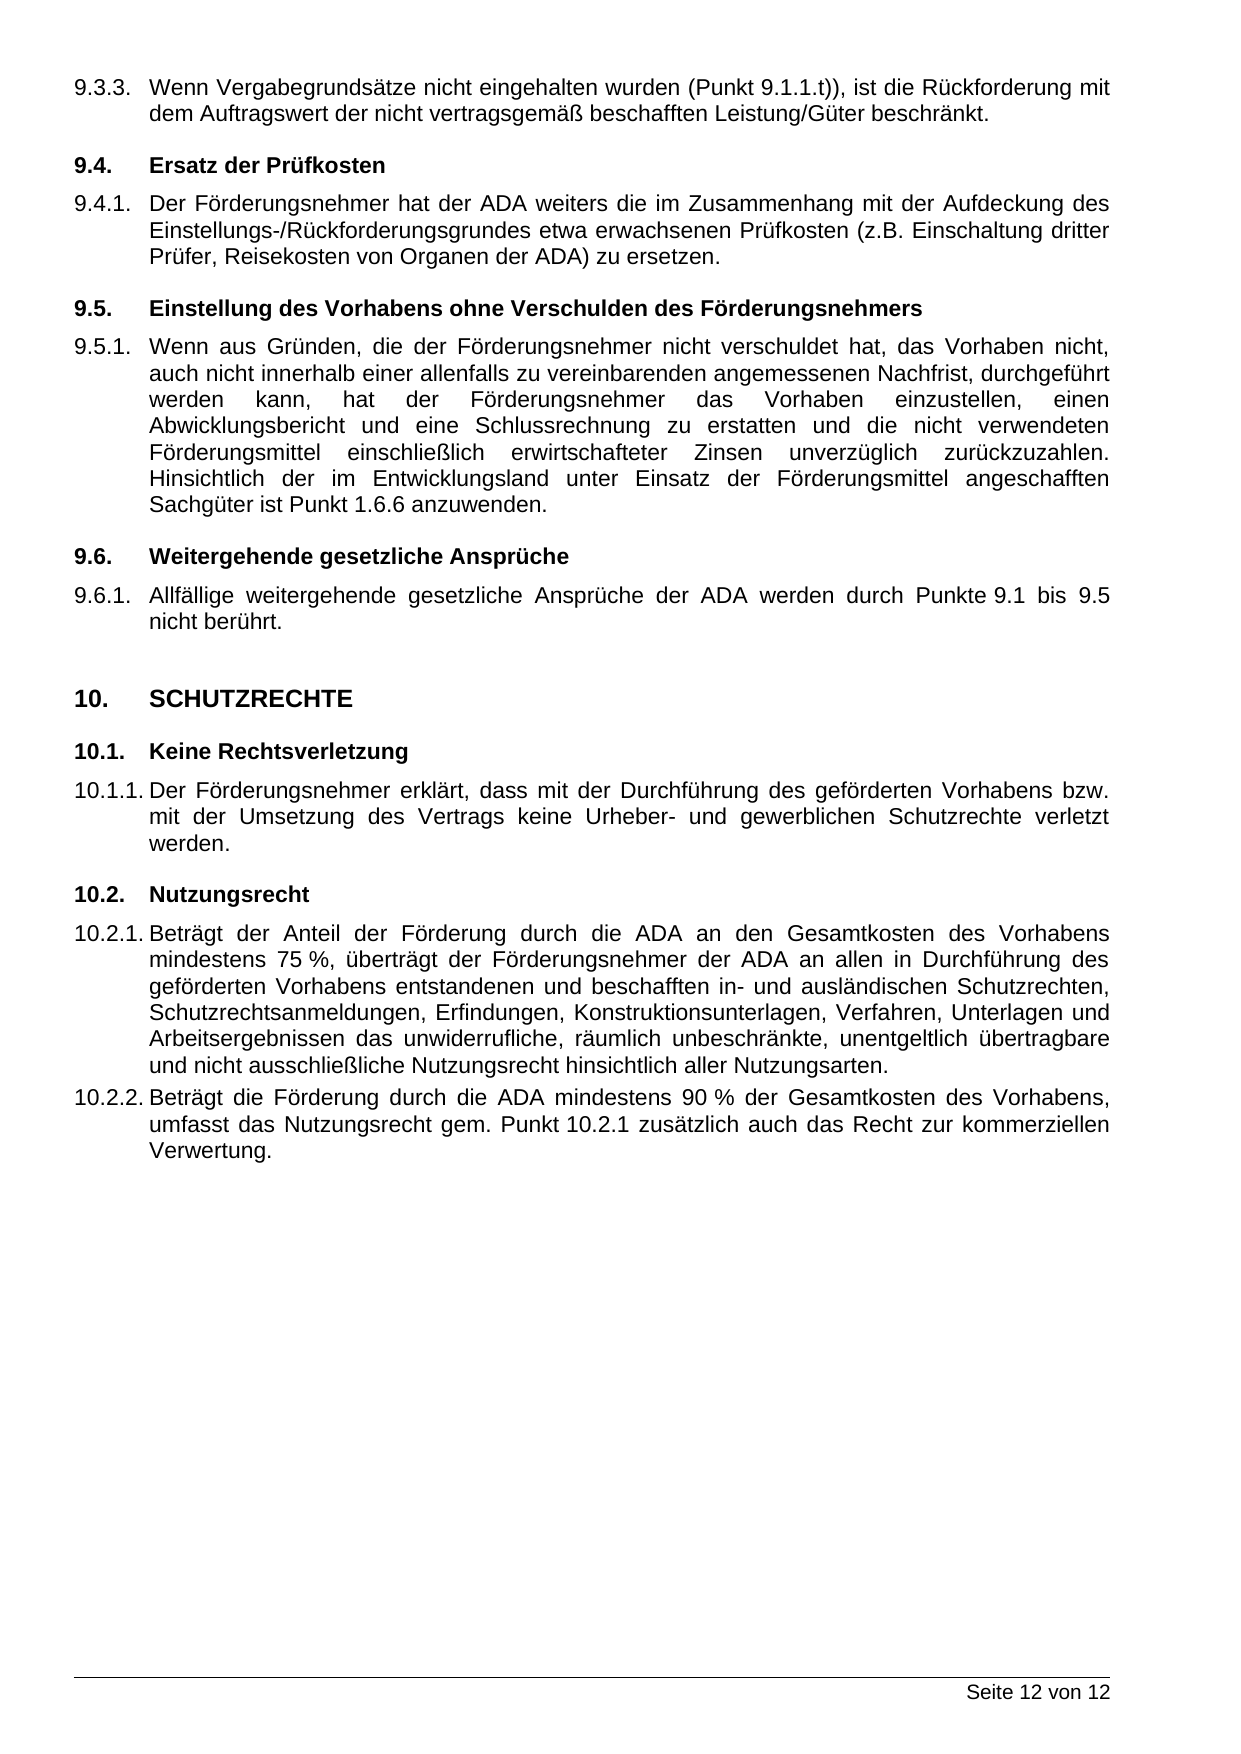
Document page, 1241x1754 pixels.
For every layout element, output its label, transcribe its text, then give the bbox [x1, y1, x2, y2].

subtitle Beträgt der Anteil der Förderung durch die ADA an den Gesamtkosten des Vorhabens mindestens 75 %, überträgt der Förderungsnehmer der ADA an allen in Durchführung des geförderten Vorhabens entstandenen und beschafften in- und ausländischen Schutzrechten, Schutzrechtsanmeldungen, Erfindungen, Konstruktionsunterlagen, Verfahren, Unterlagen und Arbeitsergebnissen das unwiderrufliche, räumlich unbeschränkte, unentgeltlich übertragbare und nicht ausschließliche Nutzungsrecht hinsichtlich aller Nutzungsarten. [74, 920, 1110, 1078]
subtitle Wenn aus Gründen, die der Förderungsnehmer nicht verschuldet hat, das Vorhaben nicht, auch nicht innerhalb einer allenfalls zu vereinbarenden angemessenen Nachfrist, durchgeführt werden kann, hat der Förderungsnehmer das Vorhaben einzustellen, einen Abwicklungsbericht und eine Schlussrechnung zu erstatten und die nicht verwendeten Förderungsmittel einschließlich erwirtschafteter Zinsen unverzüglich zurückzuzahlen. Hinsichtlich der im Entwicklungsland unter Einsatz der Förderungsmittel angeschafften Sachgüter ist Punkt 1.6.6 anzuwenden. [74, 333, 1110, 518]
subtitle Beträgt die Förderung durch die ADA mindestens 90 % der Gesamtkosten des Vorhabens, umfasst das Nutzungsrecht gem. Punkt 10.2.1 zusätzlich auch das Recht zur kommerziellen Verwertung. [74, 1084, 1110, 1163]
subtitle Nutzungsrecht [74, 881, 1110, 907]
subtitle Der Förderungsnehmer hat der ADA weiters die im Zusammenhang mit der Aufdeckung des Einstellungs-/Rückforderungsgrundes etwa erwachsenen Prüfkosten (z.B. Einschaltung dritter Prüfer, Reisekosten von Organen der ADA) zu ersetzen. [74, 190, 1110, 269]
subtitle Keine Rechtsverletzung [74, 738, 1110, 764]
subtitle Der Förderungsnehmer erklärt, dass mit der Durchführung des geförderten Vorhabens bzw. mit der Umsetzung des Vertrags keine Urheber- und gewerblichen Schutzrechte verletzt werden. [74, 777, 1110, 856]
subtitle Einstellung des Vorhabens ohne Verschulden des Förderungsnehmers [74, 294, 1110, 321]
subtitle Wenn Vergabegrundsätze nicht eingehalten wurden (Punkt 9.1.1.t)), ist die Rückforderung mit dem Auftragswert der nicht vertragsgemäß beschafften Leistung/Güter beschränkt. [74, 74, 1110, 127]
subtitle Ersatz der Prüfkosten [74, 152, 1110, 178]
subtitle Allfällige weitergehende gesetzliche Ansprüche der ADA werden durch Punkte 9.1 bis 9.5 nicht berührt. [74, 582, 1110, 634]
subtitle Weitergehende gesetzliche Ansprüche [74, 543, 1110, 569]
subtitle Schutzrechte [74, 684, 1110, 713]
